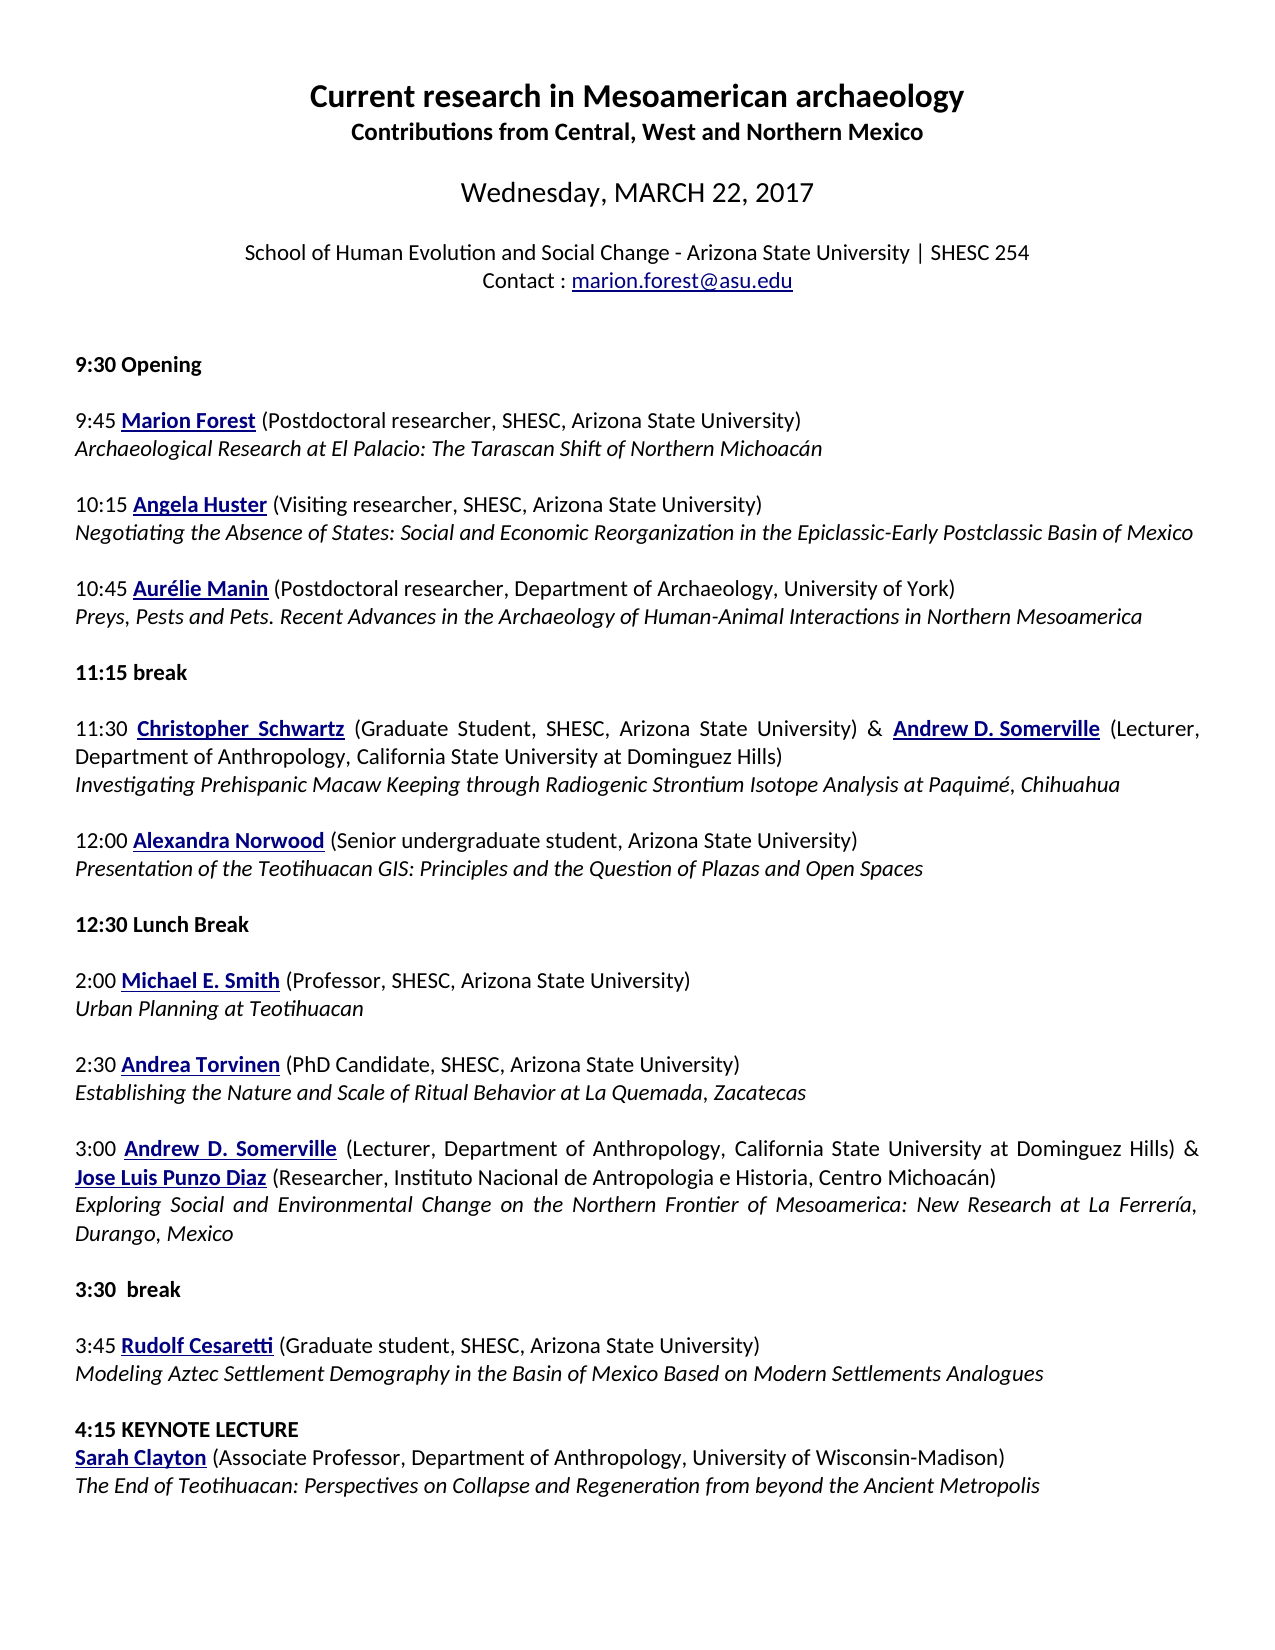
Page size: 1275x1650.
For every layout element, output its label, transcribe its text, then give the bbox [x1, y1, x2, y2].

text 11:30 Christopher Schwartz (Graduate Student, SHESC, Arizona State University) & Andrew D. Somerville (Lecturer, Department of Anthropology, California State University at Dominguez Hills) [75, 714, 1200, 770]
text 12:30 Lunch Break [75, 910, 1200, 938]
text The End of Teotihuacan: Perspectives on Collapse and Regeneration from beyond the Ancient Metropolis [75, 1471, 1200, 1499]
text 11:15 break [75, 658, 1200, 686]
text Presentation of the Teotihuacan GIS: Principles and the Question of Plazas and Open Spaces [75, 854, 1200, 882]
text 9:30 Opening [75, 350, 1200, 378]
text 9:45 Marion Forest (Postdoctoral researcher, SHESC, Arizona State University) [75, 406, 1200, 434]
text Current research in Mesoamerican archaeology [75, 75, 1200, 116]
text Preys, Pests and Pets. Recent Advances in the Archaeology of Human-Animal Interactions in Northern Mesoamerica [75, 602, 1200, 630]
text Negotiating the Absence of States: Social and Economic Reorganization in the Epiclassic-Early Postclassic Basin of Mexico [75, 518, 1200, 546]
text 2:30 Andrea Torvinen (PhD Candidate, SHESC, Arizona State University) [75, 1051, 1200, 1078]
text 12:00 Alexandra Norwood (Senior undergraduate student, Arizona State University) [75, 826, 1200, 854]
text Contributions from Central, West and Northern Mexico [75, 116, 1200, 146]
text Sarah Clayton (Associate Professor, Department of Anthropology, University of Wisconsin-Madison) [75, 1443, 1200, 1471]
text 2:00 Michael E. Smith (Professor, SHESC, Arizona State University) [75, 966, 1200, 994]
text 3:30 break [75, 1275, 1200, 1303]
text Modeling Aztec Settlement Demography in the Basin of Mexico Based on Modern Settlements Analogues [75, 1359, 1200, 1387]
text 3:45 Rudolf Cesaretti (Graduate student, SHESC, Arizona State University) [75, 1331, 1200, 1359]
text 10:45 Aurélie Manin (Postdoctoral researcher, Department of Archaeology, University of York) [75, 574, 1200, 602]
text Urban Planning at Teotihuacan [75, 994, 1200, 1022]
text 3:00 Andrew D. Somerville (Lecturer, Department of Anthropology, California State University at Dominguez Hills) & Jose Luis Punzo Diaz (Researcher, Instituto Nacional de Antropologia e Historia, Centro Michoacán) [75, 1134, 1200, 1191]
text Exploring Social and Environmental Change on the Northern Frontier of Mesoamerica: New Research at La Ferrería, Durango, Mexico [75, 1191, 1200, 1247]
text Archaeological Research at El Palacio: The Tarascan Shift of Northern Michoacán [75, 434, 1200, 462]
text 10:15 Angela Huster (Visiting researcher, SHESC, Arizona State University) [75, 490, 1200, 518]
text Wednesday, MARCH 22, 2017 [75, 174, 1200, 210]
text School of Human Evolution and Social Change - Arizona State University | SHESC 254 [75, 238, 1200, 266]
text 4:15 KEYNOTE LECTURE [75, 1415, 1200, 1443]
text Establishing the Nature and Scale of Ritual Behavior at La Quemada, Zacatecas [75, 1078, 1200, 1107]
text Investigating Prehispanic Macaw Keeping through Radiogenic Strontium Isotope Analysis at Paquimé, Chihuahua [75, 770, 1200, 798]
text Contact : marion.forest@asu.edu [75, 266, 1200, 294]
